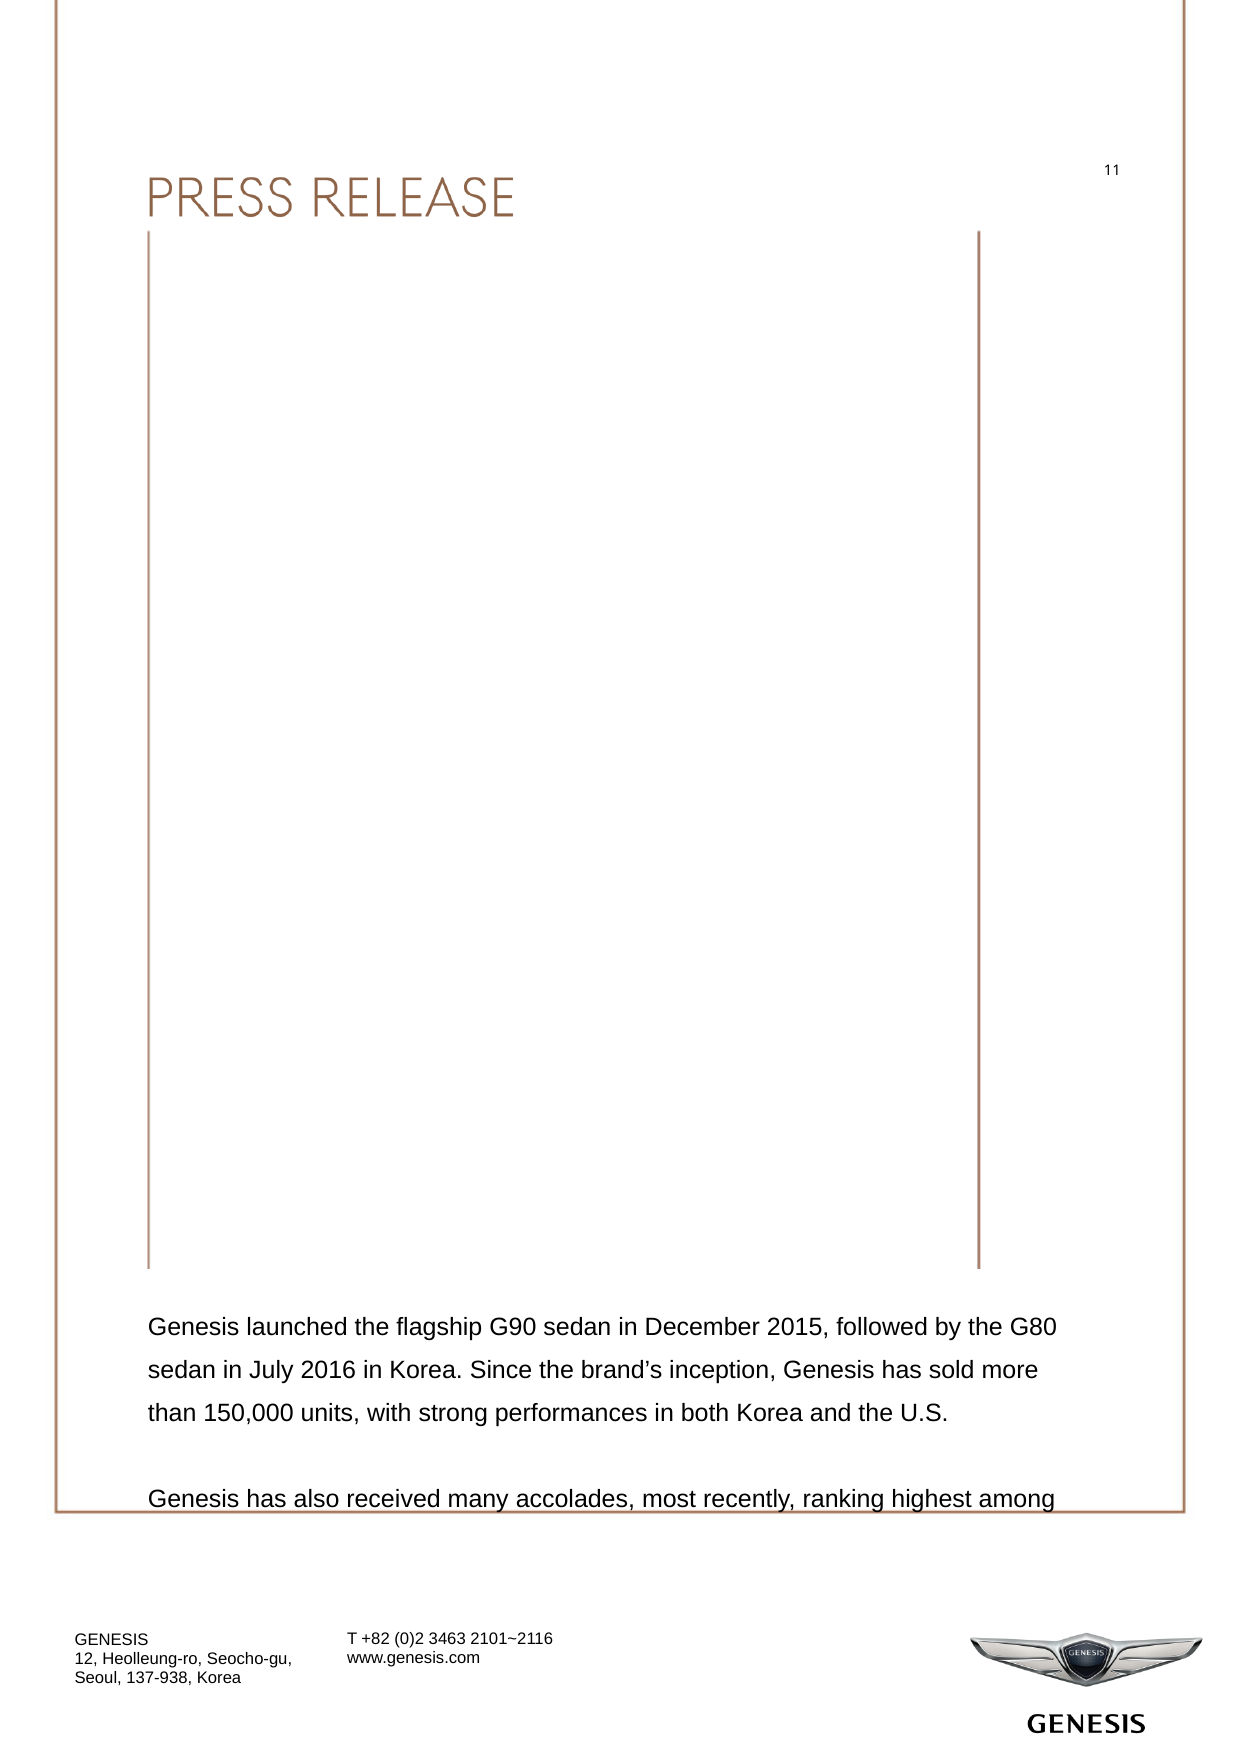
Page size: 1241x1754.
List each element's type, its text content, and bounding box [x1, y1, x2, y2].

text Genesis launched the flagship G90 sedan in December 2015, followed by the G80 sedan in July 2016 in Korea. Since the brand’s inception, Genesis has sold more than 150,000 units, with strong performances in both Korea and the U.S. [148, 1312, 1092, 1427]
text Genesis has also received many accolades, most recently, ranking highest among premium automakers in the J.D. Power 2017 U.S. Initial Quality Study (IQS), topping all 13 brands in the premium segment. [148, 1484, 1092, 1513]
picture [0, 0, 1241, 1754]
